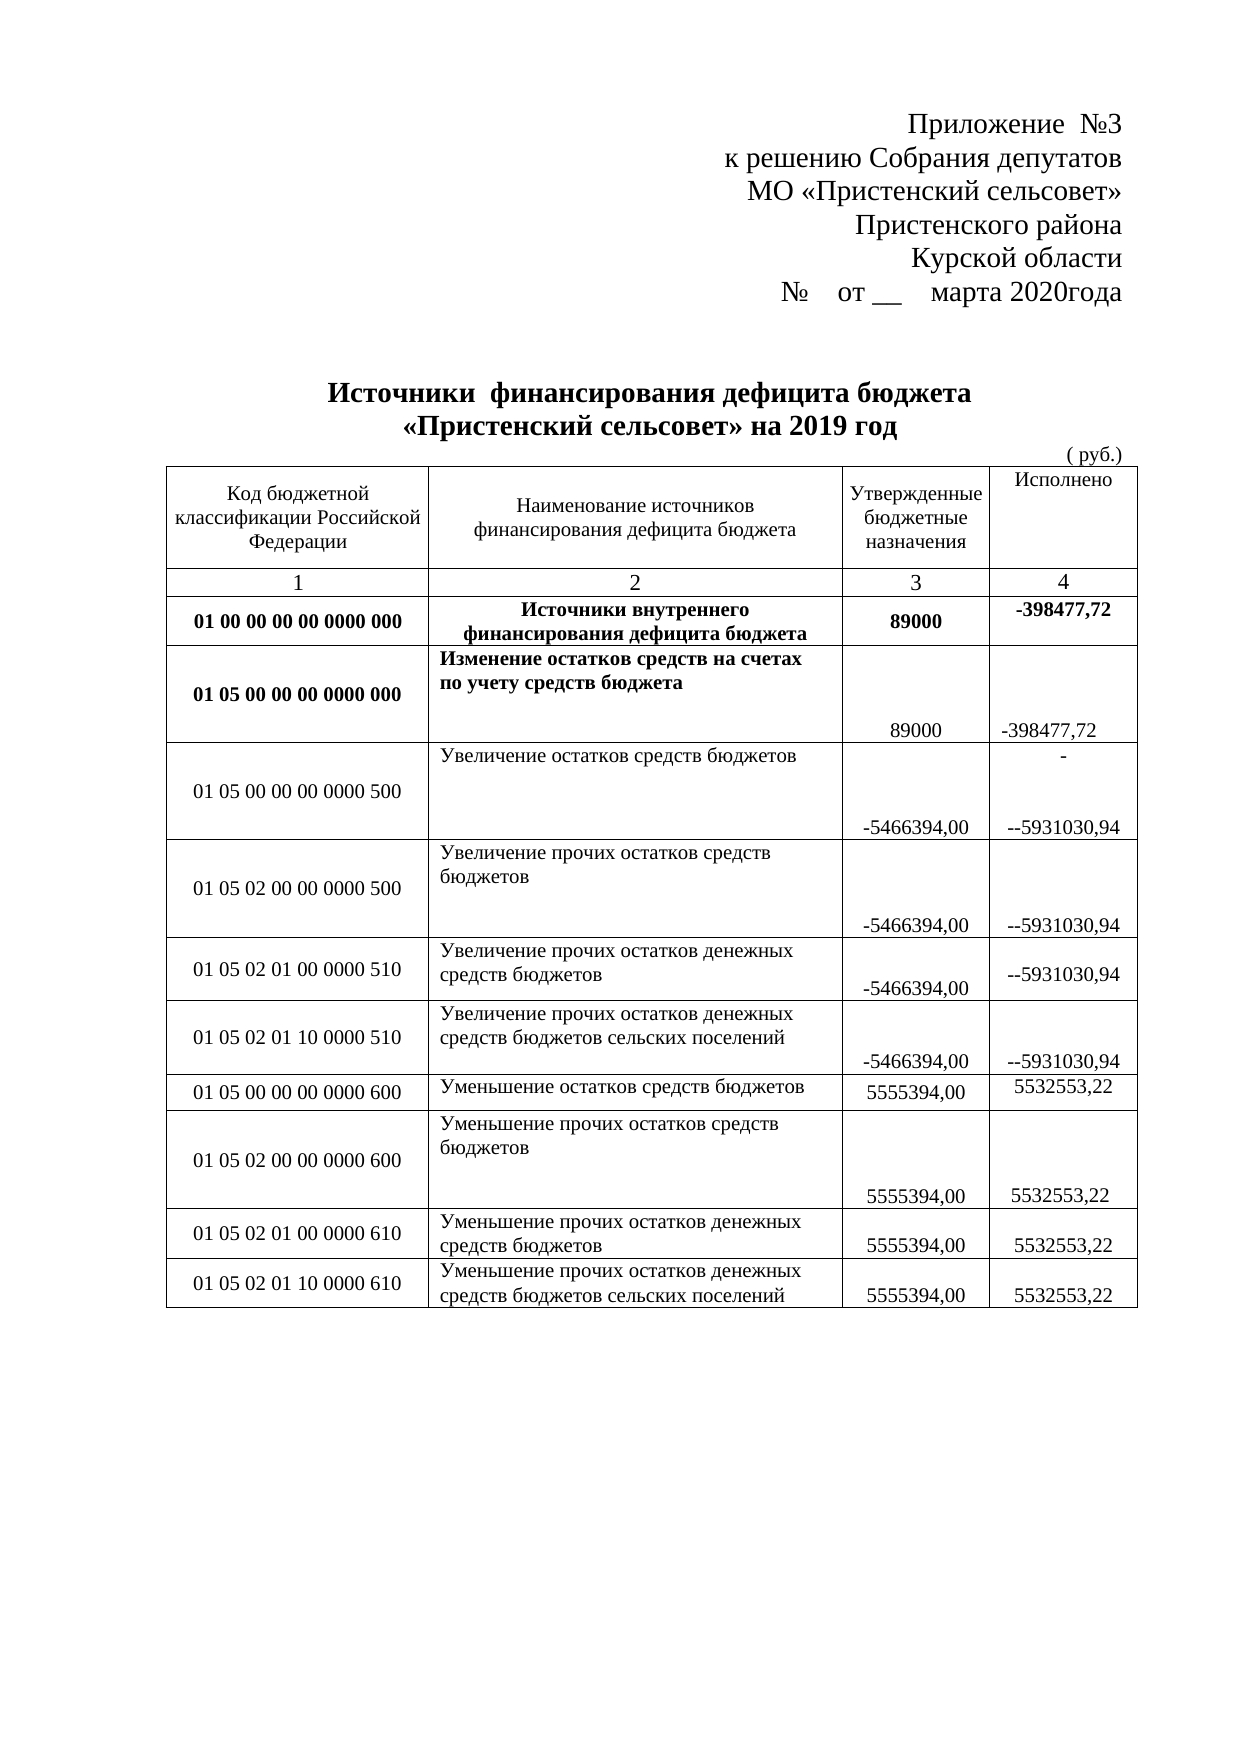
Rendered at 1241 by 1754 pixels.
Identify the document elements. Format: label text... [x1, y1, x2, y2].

table_cell 5532553,22 [990, 1209, 1137, 1257]
table_cell 01 05 02 01 00 0000 510 [167, 938, 428, 999]
table_cell -398477,72 [990, 597, 1137, 645]
table_cell --5931030,94 [990, 1001, 1137, 1073]
table_cell -398477,72 [990, 646, 1137, 742]
table_cell -5466394,00 [843, 938, 989, 999]
table_cell 01 05 02 01 10 0000 510 [167, 1001, 428, 1073]
table_cell 01 05 02 00 00 0000 500 [167, 840, 428, 937]
table_cell 01 05 00 00 00 0000 500 [167, 743, 428, 839]
text Источники финансирования дефицита бюджета [177, 375, 1122, 408]
table_cell 1 [167, 569, 428, 596]
table_cell 5532553,22 [990, 1259, 1137, 1307]
table_cell --5931030,94 [990, 938, 1137, 999]
text № от __ марта 2020года [177, 274, 1122, 308]
table_cell -5466394,00 [843, 1001, 989, 1073]
table_cell 4 [990, 569, 1137, 596]
text «Пристенский сельсовет» на 2019 год [177, 408, 1122, 442]
table_cell 5555394,00 [843, 1111, 989, 1208]
table_cell 89000 [843, 597, 989, 645]
table_cell Увеличение прочих остатков денежных средств бюджетов [429, 938, 842, 999]
table_header Утвержденные бюджетные назначения [843, 467, 989, 567]
text Приложение №3 [177, 106, 1122, 140]
table_cell -5466394,00 [843, 840, 989, 937]
table_cell 5555394,00 [843, 1259, 989, 1307]
table_cell Уменьшение остатков средств бюджетов [429, 1075, 842, 1110]
table_cell --5931030,94 [990, 840, 1137, 937]
table_cell 5532553,22 [990, 1075, 1137, 1110]
text Пристенского района Курской области [177, 207, 1122, 274]
text к решению Собрания депутатов [177, 140, 1122, 173]
table_cell 01 05 02 01 10 0000 610 [167, 1259, 428, 1307]
table_cell 01 05 02 01 00 0000 610 [167, 1209, 428, 1257]
table_header Наименование источников финансирования дефицита бюджета [429, 467, 842, 567]
table_cell - --5931030,94 [990, 743, 1137, 839]
table_cell Изменение остатков средств на счетах по учету средств бюджета [429, 646, 842, 742]
table_cell 01 05 00 00 00 0000 600 [167, 1075, 428, 1110]
table_cell 01 00 00 00 00 0000 000 [167, 597, 428, 645]
table_cell Увеличение прочих остатков денежных средств бюджетов сельских поселений [429, 1001, 842, 1073]
table_cell Источники внутреннего финансирования дефицита бюджета [429, 597, 842, 645]
table_cell Увеличение остатков средств бюджетов [429, 743, 842, 839]
table_cell Уменьшение прочих остатков денежных средств бюджетов сельских поселений [429, 1259, 842, 1307]
table_cell 5555394,00 [843, 1209, 989, 1257]
table_cell -5466394,00 [843, 743, 989, 839]
table_cell 01 05 02 00 00 0000 600 [167, 1111, 428, 1208]
table_cell 89000 [843, 646, 989, 742]
table_cell 5532553,22 [990, 1111, 1137, 1208]
table_cell 5555394,00 [843, 1075, 989, 1110]
table_cell Увеличение прочих остатков средств бюджетов [429, 840, 842, 937]
table_header Код бюджетной классификации Российской Федерации [167, 467, 428, 567]
text ( руб.) [177, 442, 1122, 466]
table_cell 01 05 00 00 00 0000 000 [167, 646, 428, 742]
table_cell 2 [429, 569, 842, 596]
table_cell Уменьшение прочих остатков денежных средств бюджетов [429, 1209, 842, 1257]
text МО «Пристенский сельсовет» [177, 173, 1122, 207]
table_header Исполнено [990, 467, 1137, 567]
table_cell 3 [843, 569, 989, 596]
table_cell Уменьшение прочих остатков средств бюджетов [429, 1111, 842, 1208]
